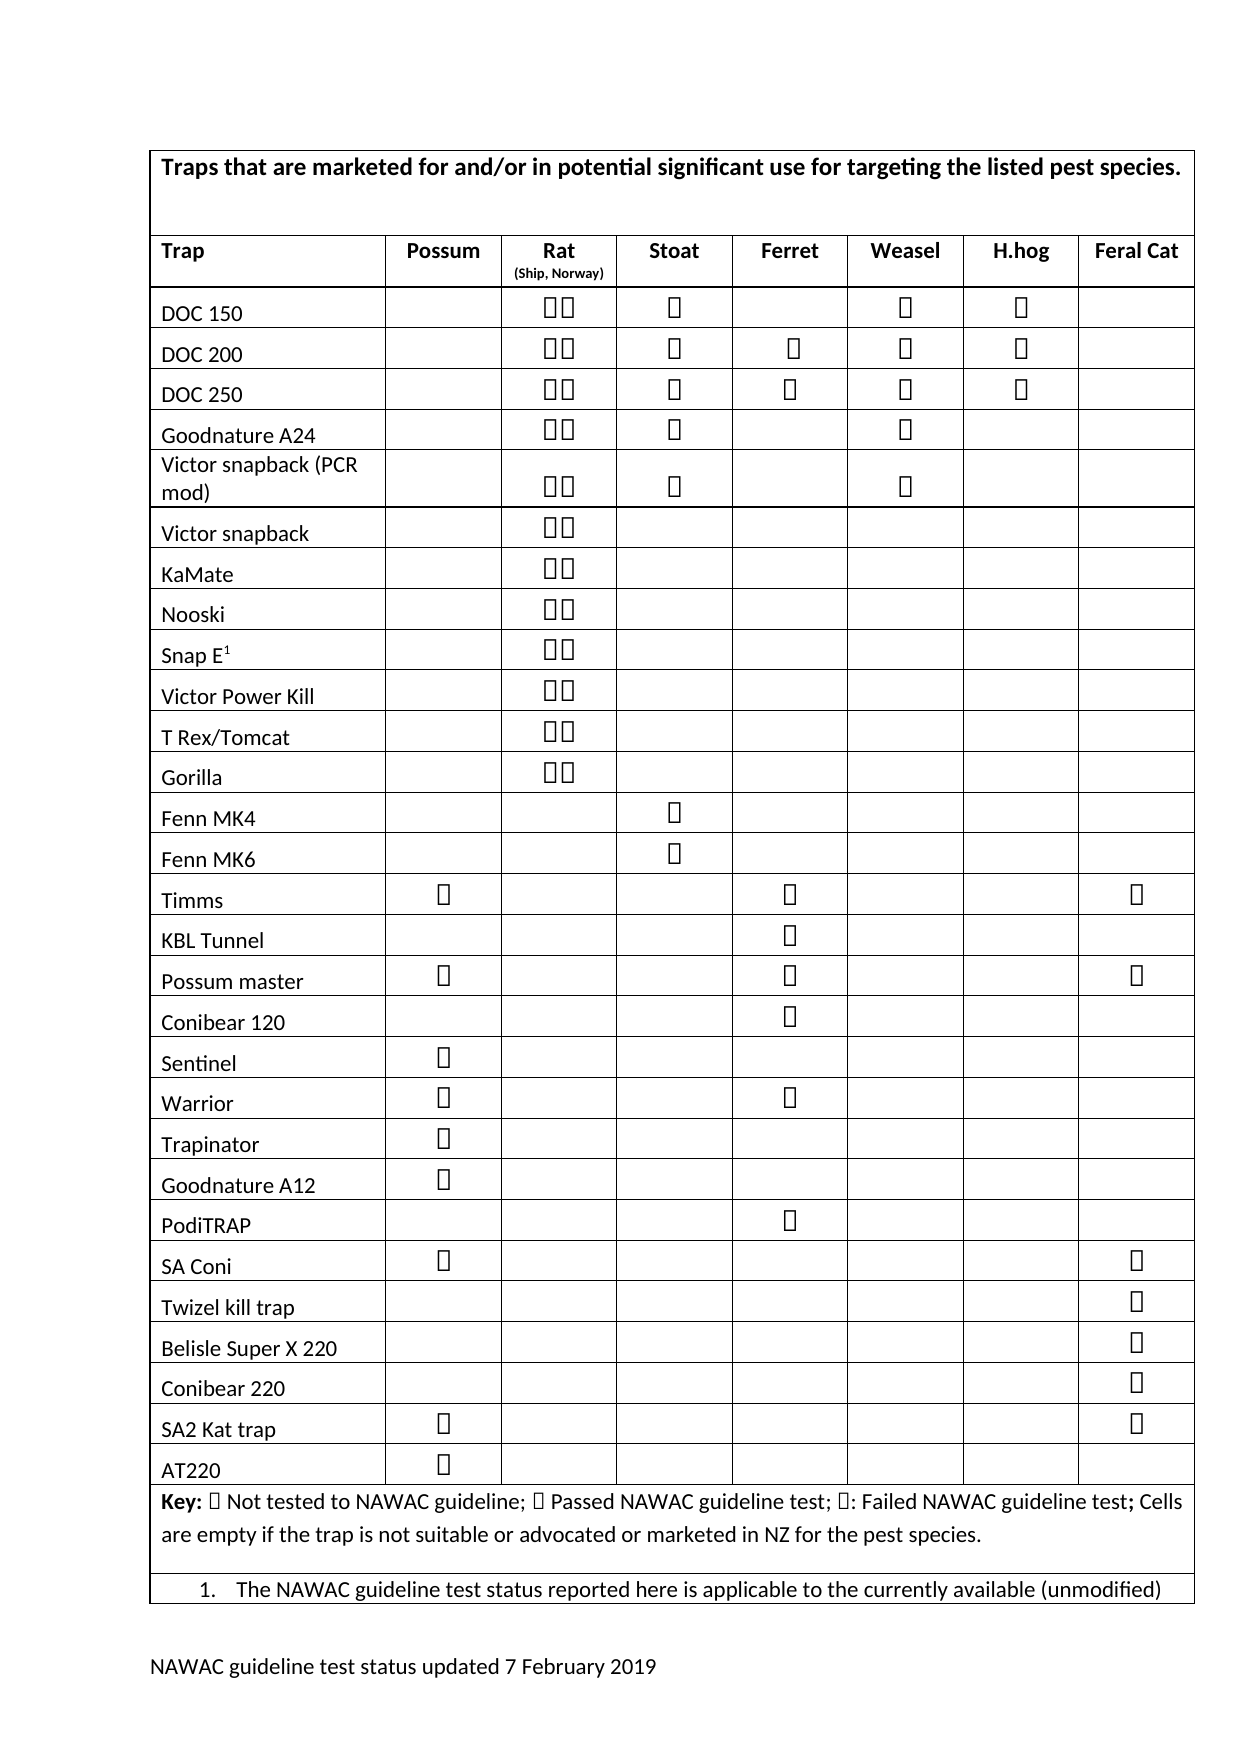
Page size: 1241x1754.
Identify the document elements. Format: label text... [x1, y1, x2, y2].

table_cell [848, 1037, 963, 1077]
table_cell [848, 630, 963, 669]
table_cell Snap E1 [151, 630, 385, 669]
table_cell  [502, 589, 616, 629]
table_cell [386, 752, 501, 792]
table_cell Victor Power Kill [151, 670, 385, 710]
table_cell [1079, 589, 1194, 629]
table_cell [848, 1078, 963, 1117]
table_cell H.hog [964, 236, 1078, 286]
table_cell [617, 630, 732, 669]
table_cell Sentinel [151, 1037, 385, 1077]
table_cell  [502, 630, 616, 669]
table_cell [617, 711, 732, 751]
table_cell [964, 670, 1078, 710]
table_cell [733, 1159, 847, 1199]
table_cell [848, 1200, 963, 1239]
table_cell  [502, 548, 616, 588]
table_cell PodiTRAP [151, 1200, 385, 1239]
table_cell [1079, 1037, 1194, 1077]
table_cell [617, 915, 732, 954]
table_cell [386, 711, 501, 751]
table_cell [964, 589, 1078, 629]
table_cell  [1079, 1404, 1194, 1443]
table_cell  [502, 450, 616, 506]
table_cell SA Coni [151, 1241, 385, 1280]
table_cell  [1079, 1241, 1194, 1280]
table_cell [617, 1078, 732, 1117]
table_cell Stoat [617, 236, 732, 286]
table_cell [617, 996, 732, 1036]
table_cell [1079, 833, 1194, 873]
table_cell  [617, 328, 732, 368]
table_cell [848, 752, 963, 792]
table_cell [848, 1159, 963, 1199]
table_cell [502, 1241, 616, 1280]
table_cell [386, 369, 501, 409]
table_cell  [1079, 956, 1194, 995]
table_cell [617, 1281, 732, 1321]
table_cell [502, 1037, 616, 1077]
table_cell [617, 589, 732, 629]
table_cell [502, 793, 616, 832]
table_cell [964, 711, 1078, 751]
table_cell [964, 1322, 1078, 1362]
table_cell [386, 630, 501, 669]
table_cell  [1079, 874, 1194, 914]
table_cell [502, 996, 616, 1036]
table_cell  [617, 793, 732, 832]
table_cell [386, 508, 501, 547]
table_cell [1079, 793, 1194, 832]
table_cell  [386, 1078, 501, 1117]
table_cell  [848, 410, 963, 449]
table_cell T Rex/Tomcat [151, 711, 385, 751]
table_cell [1079, 670, 1194, 710]
table_cell  [502, 752, 616, 792]
table_cell [1079, 369, 1194, 409]
table_cell [733, 508, 847, 547]
table_cell [1079, 410, 1194, 449]
table_cell [386, 793, 501, 832]
table_cell [848, 670, 963, 710]
table_cell [848, 996, 963, 1036]
table_cell  [502, 328, 616, 368]
table_cell  [848, 288, 963, 327]
table_cell [386, 996, 501, 1036]
table_cell [617, 548, 732, 588]
table_cell [964, 1404, 1078, 1443]
table_cell Key:  Not tested to NAWAC guideline;  Passed NAWAC guideline test; : Failed NAWAC guideline test; Cells are empty if the trap is not suitable or advocated or marketed in NZ for the pest species. [151, 1485, 1194, 1573]
table_cell [848, 874, 963, 914]
table_cell [502, 1322, 616, 1362]
table_cell [733, 1241, 847, 1280]
table_cell  [964, 328, 1078, 368]
table_cell [848, 1363, 963, 1402]
table_cell [386, 589, 501, 629]
table_header Traps that are marketed for and/or in potential significant use for targeting the listed pest species. [151, 151, 1194, 235]
table_cell  [502, 369, 616, 409]
table_cell [1079, 915, 1194, 954]
table_cell [964, 450, 1078, 506]
table_cell  [386, 1404, 501, 1443]
table_cell [733, 1444, 847, 1484]
table_cell [1079, 711, 1194, 751]
table_cell [964, 1119, 1078, 1158]
table_cell [733, 450, 847, 506]
table_cell [848, 915, 963, 954]
table_cell Timms [151, 874, 385, 914]
table_cell [386, 288, 501, 327]
table_cell [733, 1363, 847, 1402]
table_cell [848, 508, 963, 547]
table_cell [617, 1444, 732, 1484]
table_cell [733, 1119, 847, 1158]
table_cell  [733, 915, 847, 954]
table_cell [733, 589, 847, 629]
table_cell [964, 996, 1078, 1036]
table_cell [502, 1200, 616, 1239]
table_cell [1079, 1444, 1194, 1484]
table_cell [848, 793, 963, 832]
table_cell  [386, 1241, 501, 1280]
table_cell  [964, 288, 1078, 327]
table_cell [386, 670, 501, 710]
table_cell Rat (Ship, Norway) [502, 236, 616, 286]
table_cell [1079, 1200, 1194, 1239]
table_cell [386, 548, 501, 588]
table_cell Warrior [151, 1078, 385, 1117]
table_cell [1079, 996, 1194, 1036]
table_cell Conibear 220 [151, 1363, 385, 1402]
table_cell [1079, 548, 1194, 588]
table_cell [386, 450, 501, 506]
table_cell [1079, 752, 1194, 792]
table_cell  [617, 450, 732, 506]
table_cell [733, 1281, 847, 1321]
table_cell Possum master [151, 956, 385, 995]
table_cell Conibear 120 [151, 996, 385, 1036]
table_cell Weasel [848, 236, 963, 286]
table_cell [617, 956, 732, 995]
table_cell [502, 1281, 616, 1321]
table_cell [502, 833, 616, 873]
table_cell [386, 1322, 501, 1362]
table_cell [964, 915, 1078, 954]
table_cell KBL Tunnel [151, 915, 385, 954]
table_cell  [733, 996, 847, 1036]
table_cell [733, 1037, 847, 1077]
table_cell Possum [386, 236, 501, 286]
table_cell Nooski [151, 589, 385, 629]
table_cell [964, 1444, 1078, 1484]
table_cell [502, 1363, 616, 1402]
table_cell [502, 874, 616, 914]
table_cell [848, 1322, 963, 1362]
table_cell [1079, 288, 1194, 327]
table_cell  [733, 328, 847, 368]
table_cell [617, 1322, 732, 1362]
table_cell  [502, 288, 616, 327]
table_cell  [1079, 1322, 1194, 1362]
table_cell  [386, 1159, 501, 1199]
table_cell  [733, 369, 847, 409]
table_cell [848, 1119, 963, 1158]
table_cell [733, 548, 847, 588]
table_cell  [848, 450, 963, 506]
table_cell [1079, 328, 1194, 368]
table_cell [848, 956, 963, 995]
table_cell  [733, 1078, 847, 1117]
table_cell [617, 1363, 732, 1402]
table_cell [848, 1444, 963, 1484]
table_cell Trapinator [151, 1119, 385, 1158]
table_cell [386, 915, 501, 954]
table_cell [964, 1037, 1078, 1077]
table_cell [848, 833, 963, 873]
table_cell [617, 1037, 732, 1077]
table_cell Victor snapback (PCR mod) [151, 450, 385, 506]
table_cell Gorilla [151, 752, 385, 792]
table_cell  [386, 1119, 501, 1158]
table_cell Goodnature A24 [151, 410, 385, 449]
table_cell [964, 956, 1078, 995]
table_cell [733, 711, 847, 751]
table_cell [1079, 630, 1194, 669]
table_cell [386, 1200, 501, 1239]
table_cell  [733, 1200, 847, 1239]
table_cell SA2 Kat trap [151, 1404, 385, 1443]
table_cell [1079, 1078, 1194, 1117]
table_cell [1079, 1119, 1194, 1158]
table_cell Fenn MK4 [151, 793, 385, 832]
table_cell [502, 1404, 616, 1443]
table_cell [848, 1404, 963, 1443]
table_cell  [848, 328, 963, 368]
table_cell [964, 630, 1078, 669]
table_cell [964, 1241, 1078, 1280]
table_cell [502, 1159, 616, 1199]
table_cell [848, 589, 963, 629]
table_cell  [502, 410, 616, 449]
table_cell Ferret [733, 236, 847, 286]
table_cell [1079, 1159, 1194, 1199]
table_cell [1079, 508, 1194, 547]
table_cell Belisle Super X 220 [151, 1322, 385, 1362]
table_cell [733, 410, 847, 449]
table_cell  [386, 874, 501, 914]
table_cell  [964, 369, 1078, 409]
table_cell  [386, 1444, 501, 1484]
table_cell [964, 1281, 1078, 1321]
table_cell [964, 874, 1078, 914]
table_cell  [386, 956, 501, 995]
table_cell [617, 1241, 732, 1280]
table_cell [733, 630, 847, 669]
table_cell DOC 250 [151, 369, 385, 409]
table_cell [848, 711, 963, 751]
table_cell [617, 1200, 732, 1239]
table_cell [964, 1078, 1078, 1117]
table_cell  [1079, 1281, 1194, 1321]
table_cell [964, 1200, 1078, 1239]
table_cell [617, 752, 732, 792]
table_cell [502, 956, 616, 995]
table_cell [964, 1159, 1078, 1199]
table_cell [617, 874, 732, 914]
table_cell [733, 793, 847, 832]
table_cell Feral Cat [1079, 236, 1194, 286]
table_cell [386, 1363, 501, 1402]
table_cell [502, 1119, 616, 1158]
table_cell [617, 508, 732, 547]
table_cell  [502, 670, 616, 710]
table_cell DOC 150 [151, 288, 385, 327]
table_cell  [386, 1037, 501, 1077]
table_cell [386, 328, 501, 368]
table_cell Twizel kill trap [151, 1281, 385, 1321]
table_cell [848, 1241, 963, 1280]
table_cell [502, 1078, 616, 1117]
table_cell [617, 670, 732, 710]
table_cell [848, 1281, 963, 1321]
table_cell [964, 548, 1078, 588]
table_cell [733, 288, 847, 327]
table_cell [617, 1159, 732, 1199]
table_cell [964, 508, 1078, 547]
table_cell [964, 793, 1078, 832]
table_cell [386, 410, 501, 449]
table_cell  [1079, 1363, 1194, 1402]
table_cell [964, 410, 1078, 449]
table_cell [964, 1363, 1078, 1402]
table_cell [386, 833, 501, 873]
table_cell  [617, 833, 732, 873]
table_cell Goodnature A12 [151, 1159, 385, 1199]
table_cell  [617, 410, 732, 449]
table_cell [733, 752, 847, 792]
table_cell [964, 833, 1078, 873]
table_cell [848, 548, 963, 588]
table_cell  [733, 956, 847, 995]
table_cell  [617, 288, 732, 327]
table_cell  [502, 711, 616, 751]
table_cell Trap [151, 236, 385, 286]
table_cell  [617, 369, 732, 409]
table_cell Victor snapback [151, 508, 385, 547]
table_cell [964, 752, 1078, 792]
table_cell [733, 1404, 847, 1443]
table_cell  [502, 508, 616, 547]
table_cell [502, 1444, 616, 1484]
table_cell [733, 833, 847, 873]
table_cell [617, 1119, 732, 1158]
table_cell [733, 670, 847, 710]
table_cell AT220 [151, 1444, 385, 1484]
table_cell  [848, 369, 963, 409]
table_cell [151, 1574, 1194, 1603]
table_cell KaMate [151, 548, 385, 588]
table_cell [502, 915, 616, 954]
table_cell [617, 1404, 732, 1443]
table_cell [733, 1322, 847, 1362]
table_cell Fenn MK6 [151, 833, 385, 873]
table_cell [386, 1281, 501, 1321]
table_cell  [733, 874, 847, 914]
table_cell [1079, 450, 1194, 506]
table_cell DOC 200 [151, 328, 385, 368]
